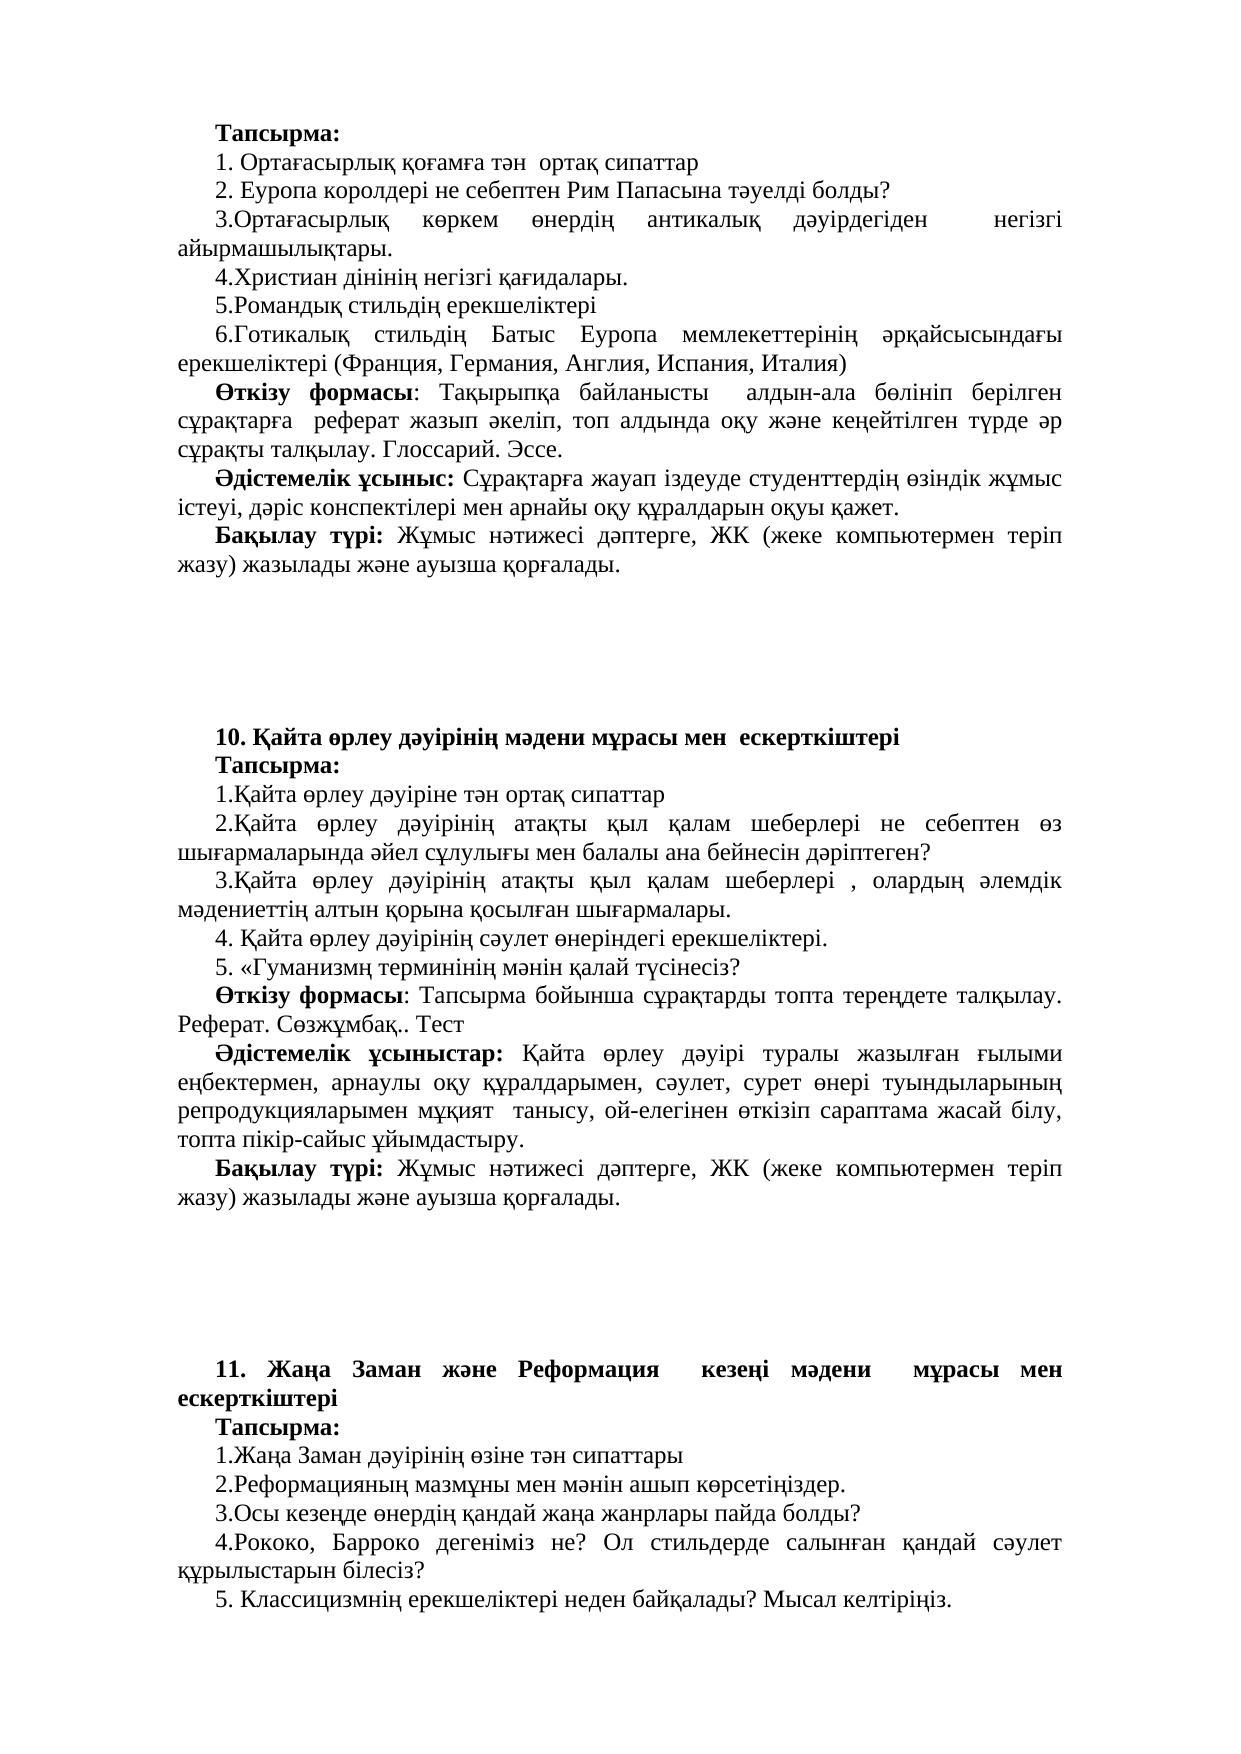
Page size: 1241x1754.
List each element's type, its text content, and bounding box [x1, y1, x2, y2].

text 1. Ортағасырлық қоғамға тән ортақ сипаттар [177, 147, 1063, 176]
text Бақылау түрі: Жұмыс нәтижесі дәптерге, ЖК (жеке компьютермен теріп жазу) жазылады және ауызша қорғалады. [177, 1153, 1063, 1211]
text Тапсырма: [177, 1412, 1063, 1441]
text 2.Қайта өрлеу дәуірінің атақты қыл қалам шеберлері не себептен өз шығармаларында әйел сұлулығы мен балалы ана бейнесін дәріптеген? [177, 808, 1063, 866]
text 10. Қайта өрлеу дәуірінің мәдени мұрасы мен ескерткіштері [177, 722, 1063, 751]
text Бақылау түрі: Жұмыс нәтижесі дәптерге, ЖК (жеке компьютермен теріп жазу) жазылады және ауызша қорғалады. [177, 521, 1063, 578]
text Әдістемелік ұсыныстар: Қайта өрлеу дәуірі туралы жазылған ғылыми еңбектермен, арнаулы оқу құралдарымен, сәулет, сурет өнері туындыларының репродукцияларымен мұқият танысу, ой-елегінен өткізіп сараптама жасай білу, топта пікір-сайыс ұйымдастыру. [177, 1038, 1063, 1153]
text 6.Готикалық стильдің Батыс Еуропа мемлекеттерінің әрқайсысындағы ерекшеліктері (Франция, Германия, Англия, Испания, Италия) [177, 319, 1063, 377]
text Өткізу формасы: Тапсырма бойынша сұрақтарды топта тереңдете талқылау. Реферат. Сөзжұмбақ.. Тест [177, 981, 1063, 1038]
text Әдістемелік ұсыныс: Сұрақтарға жауап іздеуде студенттердің өзіндік жұмыс істеуі, дәріс конспектілері мен арнайы оқу құралдарын оқуы қажет. [177, 463, 1063, 521]
text 4.Рококо, Барроко дегеніміз не? Ол стильдерде салынған қандай сәулет құрылыстарын білесіз? [177, 1527, 1063, 1584]
text 3.Ортағасырлық көркем өнердің антикалық дәуірдегіден негізгі айырмашылықтары. [177, 204, 1063, 262]
text 2.Реформацияның мазмұны мен мәнін ашып көрсетіңіздер. [177, 1469, 1063, 1498]
text 2. Еуропа королдері не себептен Рим Папасына тәуелді болды? [177, 176, 1063, 204]
text 3.Осы кезеңде өнердің қандай жаңа жанрлары пайда болды? [177, 1498, 1063, 1527]
text 5. Классицизмнің ерекшеліктері неден байқалады? Мысал келтіріңіз. [177, 1584, 1063, 1613]
text 1.Жаңа Заман дәуірінің өзіне тән сипаттары [177, 1441, 1063, 1469]
text 11. Жаңа Заман және Реформация кезеңі мәдени мұрасы мен ескерткіштері [177, 1354, 1063, 1412]
text 5.Романдық стильдің ерекшеліктері [177, 291, 1063, 319]
text Тапсырма: [177, 118, 1063, 147]
text Тапсырма: [177, 751, 1063, 779]
text 1.Қайта өрлеу дәуіріне тән ортақ сипаттар [177, 779, 1063, 808]
text Өткізу формасы: Тақырыпқа байланысты алдын-ала бөлініп берілген сұрақтарға реферат жазып әкеліп, топ алдында оқу және кеңейтілген түрде әр сұрақты талқылау. Глоссарий. Эссе. [177, 377, 1063, 463]
text 5. «Гуманизмң терминінің мәнін қалай түсінесіз? [177, 952, 1063, 981]
text 4. Қайта өрлеу дәуірінің сәулет өнеріндегі ерекшеліктері. [177, 923, 1063, 952]
text 4.Христиан дінінің негізгі қағидалары. [177, 262, 1063, 291]
text 3.Қайта өрлеу дәуірінің атақты қыл қалам шеберлері , олардың әлемдік мәдениеттің алтын қорына қосылған шығармалары. [177, 866, 1063, 923]
